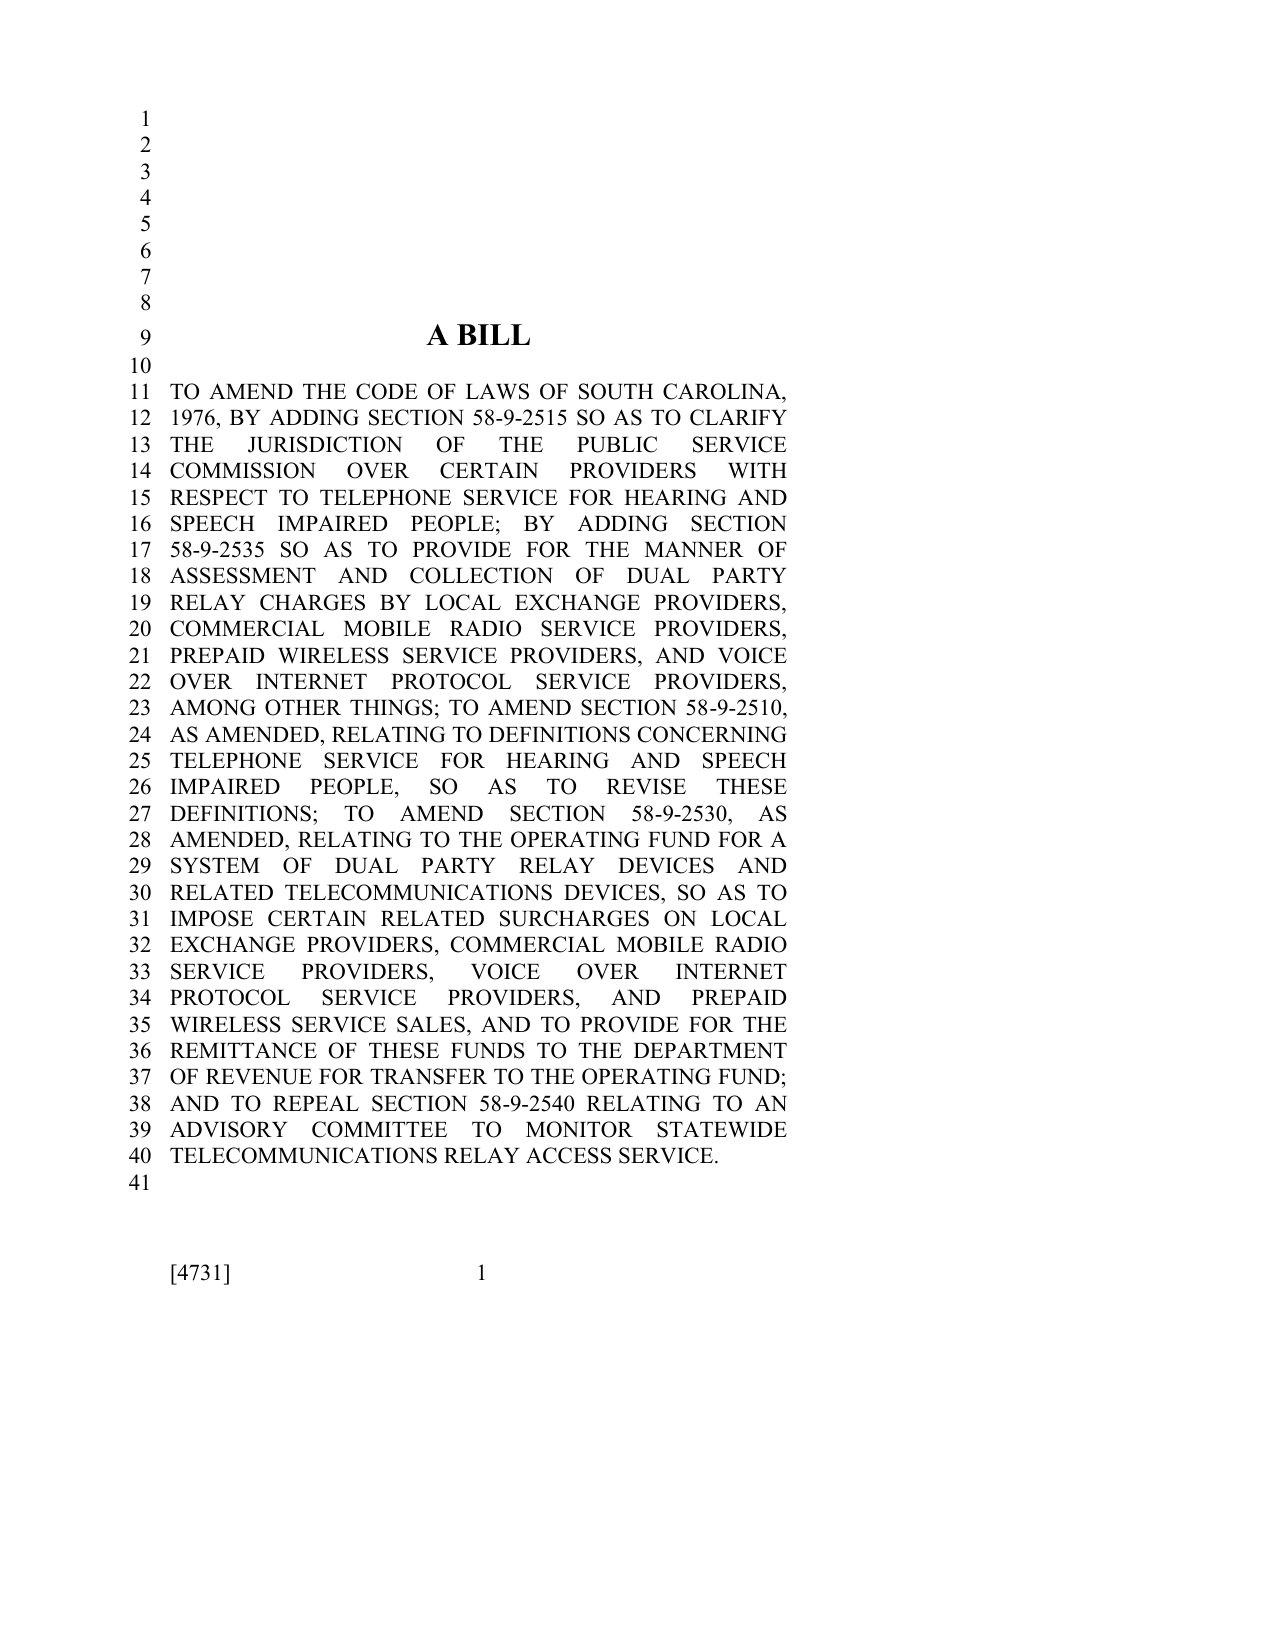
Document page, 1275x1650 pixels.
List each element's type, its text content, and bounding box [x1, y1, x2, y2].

text TO AMEND THE CODE OF LAWS OF SOUTH CAROLINA, 1976, BY ADDING SECTION 58-9-2515 SO AS TO CLARIFY THE JURISDICTION OF THE PUBLIC SERVICE COMMISSION OVER CERTAIN PROVIDERS WITH RESPECT TO TELEPHONE SERVICE FOR HEARING AND SPEECH IMPAIRED PEOPLE; BY ADDING SECTION 58-9-2535 SO AS TO PROVIDE FOR THE MANNER OF ASSESSMENT AND COLLECTION OF DUAL PARTY RELAY CHARGES BY LOCAL EXCHANGE PROVIDERS, COMMERCIAL MOBILE RADIO SERVICE PROVIDERS, PREPAID WIRELESS SERVICE PROVIDERS, AND VOICE OVER INTERNET PROTOCOL SERVICE PROVIDERS, AMONG OTHER THINGS; TO AMEND SECTION 58-9-2510, AS AMENDED, RELATING TO DEFINITIONS CONCERNING TELEPHONE SERVICE FOR HEARING AND SPEECH IMPAIRED PEOPLE, SO AS TO REVISE THESE DEFINITIONS; TO AMEND SECTION 58-9-2530, AS AMENDED, RELATING TO THE OPERATING FUND FOR A SYSTEM OF DUAL PARTY RELAY DEVICES AND RELATED TELECOMMUNICATIONS DEVICES, SO AS TO IMPOSE CERTAIN RELATED SURCHARGES ON LOCAL EXCHANGE PROVIDERS, COMMERCIAL MOBILE RADIO SERVICE PROVIDERS, VOICE OVER INTERNET PROTOCOL SERVICE PROVIDERS, AND PREPAID WIRELESS SERVICE SALES, AND TO PROVIDE FOR THE REMITTANCE OF THESE FUNDS TO THE DEPARTMENT OF REVENUE FOR TRANSFER TO THE OPERATING FUND; AND TO REPEAL SECTION 58-9-2540 RELATING TO AN ADVISORY COMMITTEE TO MONITOR STATEWIDE TELECOMMUNICATIONS RELAY ACCESS SERVICE. [169, 378, 787, 1169]
text A BILL [169, 316, 787, 352]
